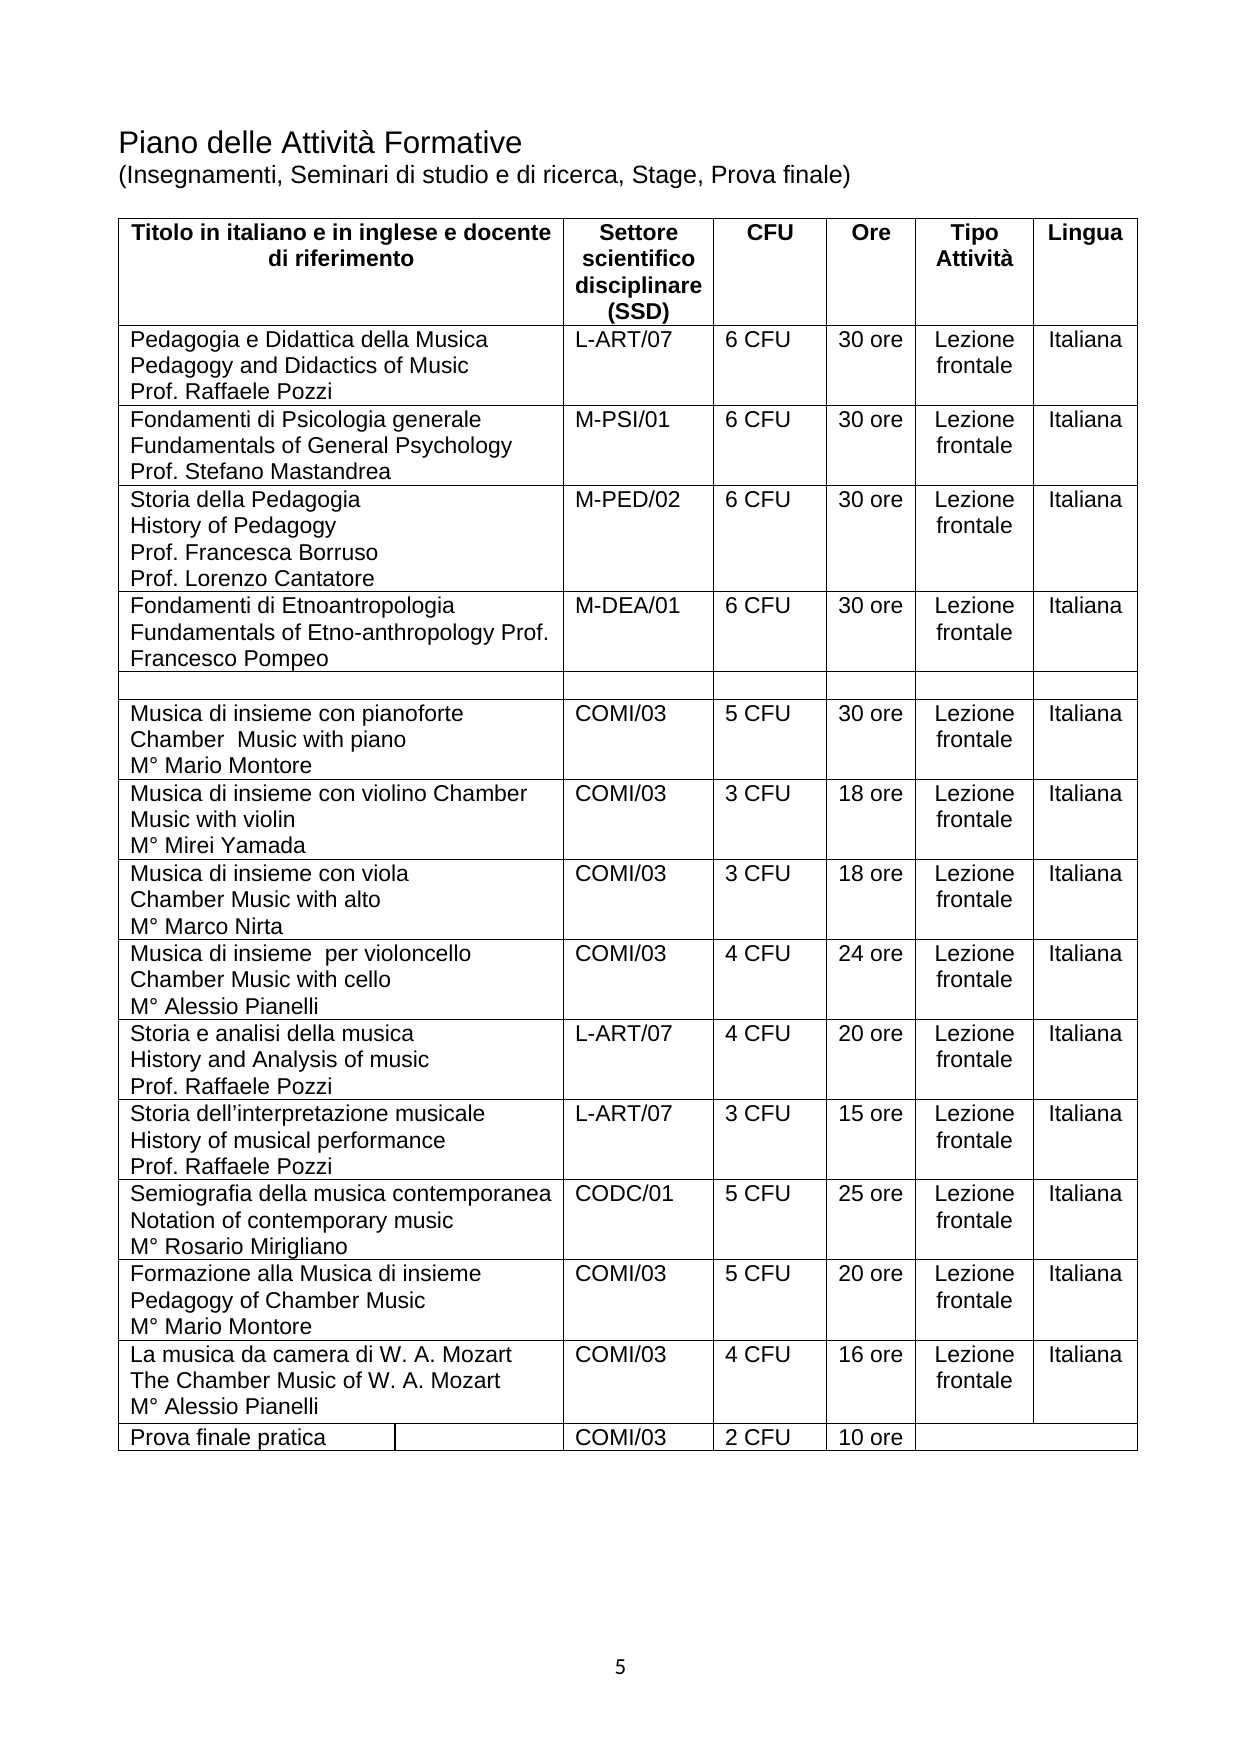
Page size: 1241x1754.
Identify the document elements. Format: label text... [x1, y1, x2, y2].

table_cell Italiana [1034, 592, 1137, 671]
table_cell M-PED/02 [564, 486, 713, 591]
table_cell Formazione alla Musica di insieme Pedagogy of Chamber Music M° Mario Montore [119, 1260, 563, 1339]
text (Insegnamenti, Seminari di studio e di ricerca, Stage, Prova finale) [118, 161, 1122, 189]
table_cell 5 CFU [714, 1180, 826, 1259]
table_cell 20 ore [827, 1260, 915, 1339]
table_cell 4 CFU [714, 940, 826, 1019]
table_cell Lezione frontale [916, 1260, 1033, 1339]
table_cell CODC/01 [564, 1180, 713, 1259]
table_cell Lezione frontale [916, 780, 1033, 859]
table_cell COMI/03 [564, 780, 713, 859]
table_cell Lezione frontale [916, 1020, 1033, 1099]
table_cell 18 ore [827, 780, 915, 859]
table_cell 6 CFU [714, 592, 826, 671]
table_cell Italiana [1034, 940, 1137, 1019]
table_cell 5 CFU [714, 700, 826, 779]
table_cell [119, 672, 563, 699]
table_cell COMI/03 [564, 940, 713, 1019]
table_cell M-DEA/01 [564, 592, 713, 671]
table_cell La musica da camera di W. A. Mozart The Chamber Music of W. A. Mozart M° Alessio Pianelli [119, 1341, 563, 1422]
table_cell COMI/03 [564, 1424, 713, 1450]
table_cell 3 CFU [714, 780, 826, 859]
table_cell Lezione frontale [916, 700, 1033, 779]
table_cell 30 ore [827, 326, 915, 404]
table_cell 6 CFU [714, 486, 826, 591]
table_cell COMI/03 [564, 700, 713, 779]
table_cell L-ART/07 [564, 1100, 713, 1179]
table_cell Semiografia della musica contemporanea Notation of contemporary music M° Rosario Mirigliano [119, 1180, 563, 1259]
table_cell L-ART/07 [564, 1020, 713, 1099]
table_cell 30 ore [827, 700, 915, 779]
table_cell L-ART/07 [564, 326, 713, 404]
table_cell 30 ore [827, 406, 915, 485]
table_header Tipo Attività [916, 219, 1033, 324]
table_cell Fondamenti di Etnoantropologia Fundamentals of Etno-anthropology Prof. Francesco Pompeo [119, 592, 563, 671]
table_cell [916, 672, 1033, 699]
table_cell Lezione frontale [916, 1100, 1033, 1179]
table_cell [827, 672, 915, 699]
table_cell Italiana [1034, 486, 1137, 591]
table_cell 25 ore [827, 1180, 915, 1259]
table_header Ore [827, 219, 915, 324]
table_cell Italiana [1034, 1020, 1137, 1099]
table_cell Lezione frontale [916, 940, 1033, 1019]
table_cell COMI/03 [564, 1341, 713, 1422]
table_cell [396, 1424, 563, 1450]
table_cell Lezione frontale [916, 1180, 1033, 1259]
table_cell COMI/03 [564, 860, 713, 939]
table_cell 18 ore [827, 860, 915, 939]
table_cell Lezione frontale [916, 406, 1033, 485]
table_cell Prova finale pratica [119, 1424, 394, 1450]
table_cell 15 ore [827, 1100, 915, 1179]
table_cell Musica di insieme per violoncello Chamber Music with cello M° Alessio Pianelli [119, 940, 563, 1019]
table_cell 30 ore [827, 592, 915, 671]
table_cell Musica di insieme con violino Chamber Music with violin M° Mirei Yamada [119, 780, 563, 859]
table_cell Lezione frontale [916, 486, 1033, 591]
table_cell Italiana [1034, 406, 1137, 485]
table_cell Italiana [1034, 860, 1137, 939]
table_cell 24 ore [827, 940, 915, 1019]
table_cell Musica di insieme con viola Chamber Music with alto M° Marco Nirta [119, 860, 563, 939]
table_cell 3 CFU [714, 1100, 826, 1179]
table_header Lingua [1034, 219, 1137, 324]
table_cell 10 ore [827, 1424, 915, 1450]
table_header Settore scientifico disciplinare (SSD) [564, 219, 713, 324]
table_cell 5 CFU [714, 1260, 826, 1339]
table_header CFU [714, 219, 826, 324]
table_cell [564, 672, 713, 699]
table_cell 20 ore [827, 1020, 915, 1099]
table_cell 6 CFU [714, 406, 826, 485]
table_cell Lezione frontale [916, 326, 1033, 404]
table_cell M-PSI/01 [564, 406, 713, 485]
table_cell Italiana [1034, 1100, 1137, 1179]
table_cell [714, 672, 826, 699]
table_cell Lezione frontale [916, 592, 1033, 671]
text Piano delle Attività Formative [118, 124, 1122, 161]
table_cell Italiana [1034, 700, 1137, 779]
table_cell Fondamenti di Psicologia generale Fundamentals of General Psychology Prof. Stefano Mastandrea [119, 406, 563, 485]
table_cell Musica di insieme con pianoforte Chamber Music with piano M° Mario Montore [119, 700, 563, 779]
table_cell Storia e analisi della musica History and Analysis of music Prof. Raffaele Pozzi [119, 1020, 563, 1099]
table_cell Italiana [1034, 326, 1137, 404]
table_cell 3 CFU [714, 860, 826, 939]
table_cell 6 CFU [714, 326, 826, 404]
table_cell Storia della Pedagogia History of Pedagogy Prof. Francesca Borruso Prof. Lorenzo Cantatore [119, 486, 563, 591]
table_cell 16 ore [827, 1341, 915, 1422]
table_cell Pedagogia e Didattica della Musica Pedagogy and Didactics of Music Prof. Raffaele Pozzi [119, 326, 563, 404]
table_cell 4 CFU [714, 1020, 826, 1099]
table_cell Italiana [1034, 1341, 1137, 1422]
table_cell Italiana [1034, 1180, 1137, 1259]
table_cell Italiana [1034, 780, 1137, 859]
table_cell [916, 1424, 1137, 1450]
table_cell 4 CFU [714, 1341, 826, 1422]
table_cell [1034, 672, 1137, 699]
table_cell 30 ore [827, 486, 915, 591]
table_cell COMI/03 [564, 1260, 713, 1339]
table_cell Italiana [1034, 1260, 1137, 1339]
table_cell Lezione frontale [916, 860, 1033, 939]
table_header Titolo in italiano e in inglese e docente di riferimento [119, 219, 563, 324]
table_cell Lezione frontale [916, 1341, 1033, 1422]
table_cell Storia dell’interpretazione musicale History of musical performance Prof. Raffaele Pozzi [119, 1100, 563, 1179]
table_cell 2 CFU [714, 1424, 826, 1450]
